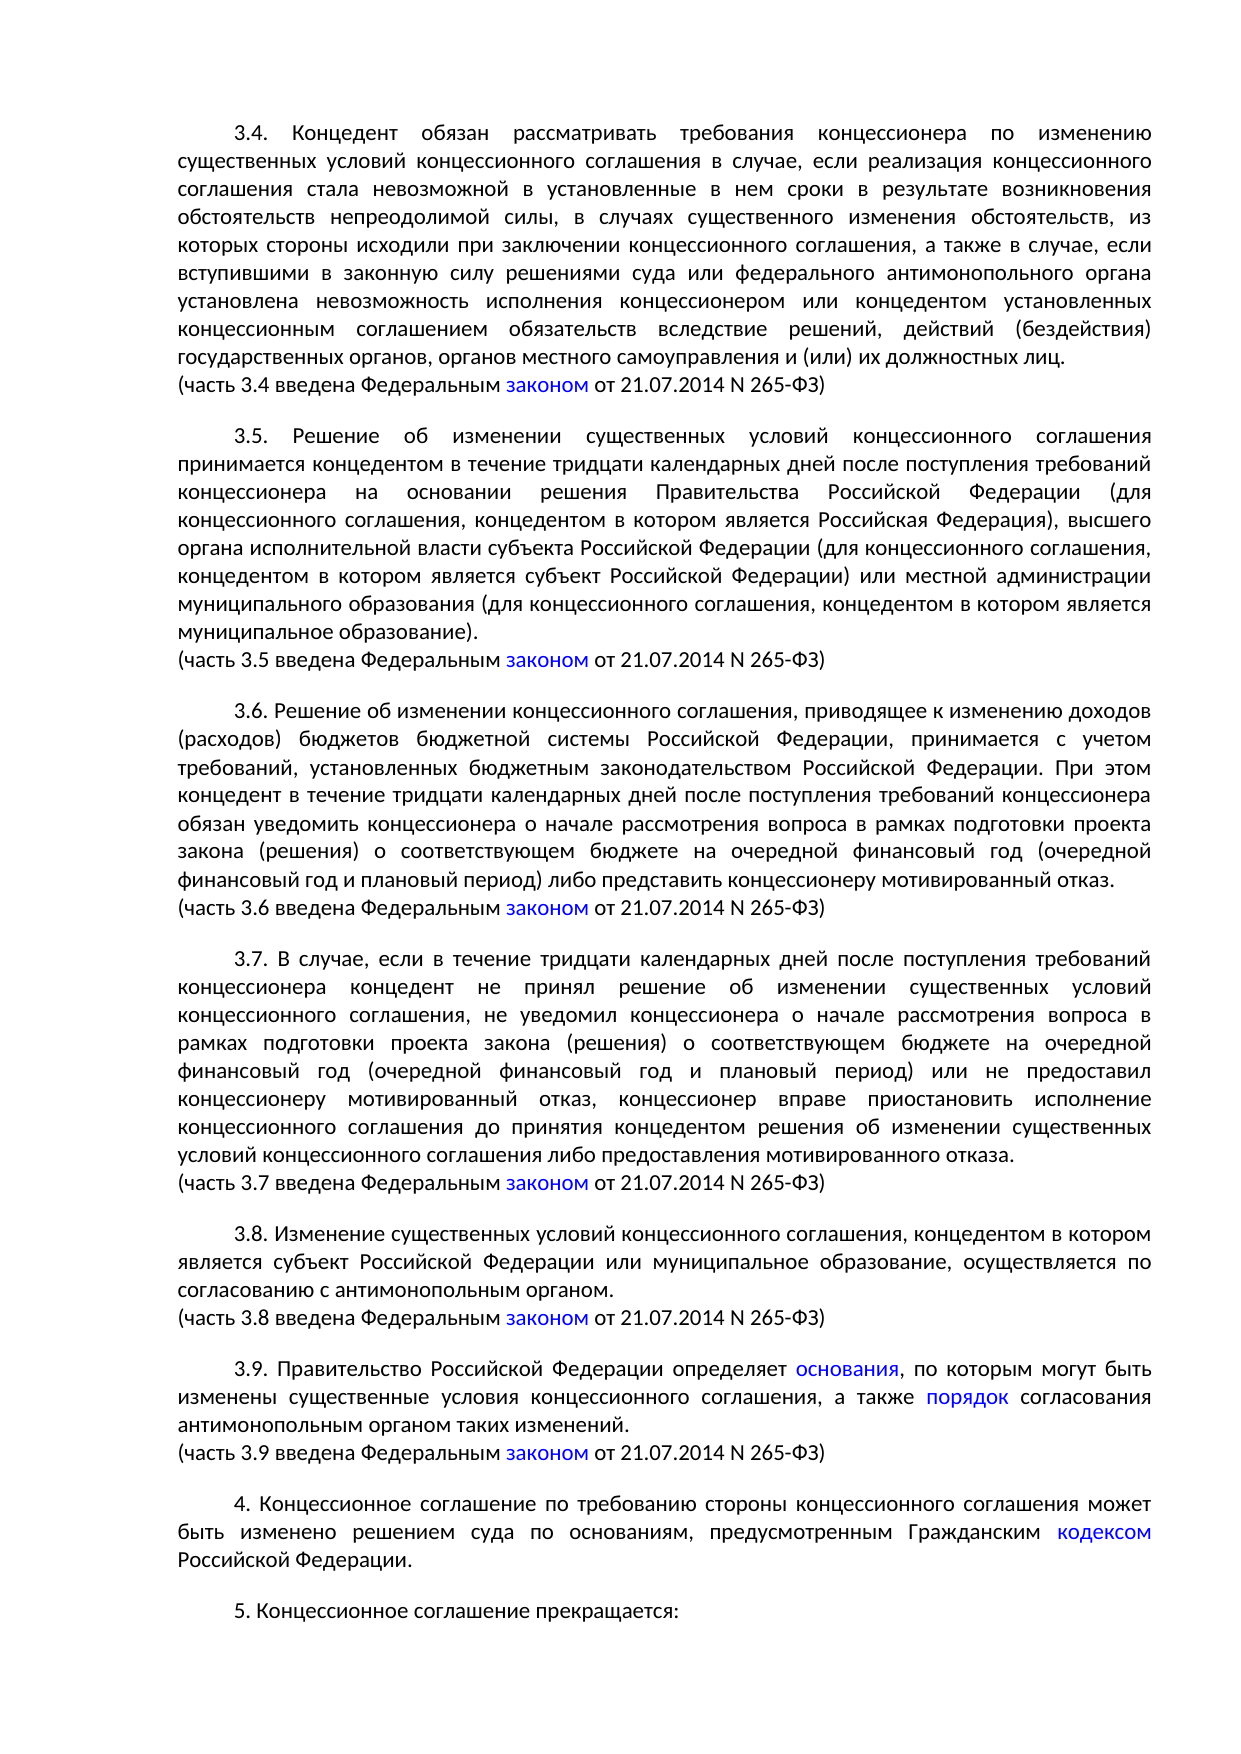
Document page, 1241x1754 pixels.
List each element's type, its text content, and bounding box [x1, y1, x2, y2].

text 5. Концессионное соглашение прекращается: [177, 1596, 1152, 1624]
text 3.6. Решение об изменении концессионного соглашения, приводящее к изменению доходов (расходов) бюджетов бюджетной системы Российской Федерации, принимается с учетом требований, установленных бюджетным законодательством Российской Федерации. При этом концедент в течение тридцати календарных дней после поступления требований концессионера обязан уведомить концессионера о начале рассмотрения вопроса в рамках подготовки проекта закона (решения) о соответствующем бюджете на очередной финансовый год (очередной финансовый год и плановый период) либо представить концессионеру мотивированный отказ. [177, 697, 1152, 893]
text 3.9. Правительство Российской Федерации определяет основания, по которым могут быть изменены существенные условия концессионного соглашения, а также порядок согласования антимонопольным органом таких изменений. [177, 1354, 1152, 1438]
text 3.8. Изменение существенных условий концессионного соглашения, концедентом в котором является субъект Российской Федерации или муниципальное образование, осуществляется по согласованию с антимонопольным органом. [177, 1219, 1152, 1303]
text 3.5. Решение об изменении существенных условий концессионного соглашения принимается концедентом в течение тридцати календарных дней после поступления требований концессионера на основании решения Правительства Российской Федерации (для концессионного соглашения, концедентом в котором является Российская Федерация), высшего органа исполнительной власти субъекта Российской Федерации (для концессионного соглашения, концедентом в котором является субъект Российской Федерации) или местной администрации муниципального образования (для концессионного соглашения, концедентом в котором является муниципальное образование). [177, 421, 1152, 646]
text (часть 3.7 введена Федеральным законом от 21.07.2014 N 265-ФЗ) [177, 1168, 1152, 1196]
text 3.4. Концедент обязан рассматривать требования концессионера по изменению существенных условий концессионного соглашения в случае, если реализация концессионного соглашения стала невозможной в установленные в нем сроки в результате возникновения обстоятельств непреодолимой силы, в случаях существенного изменения обстоятельств, из которых стороны исходили при заключении концессионного соглашения, а также в случае, если вступившими в законную силу решениями суда или федерального антимонопольного органа установлена невозможность исполнения концессионером или концедентом установленных концессионным соглашением обязательств вследствие решений, действий (бездействия) государственных органов, органов местного самоуправления и (или) их должностных лиц. [177, 118, 1152, 370]
text (часть 3.6 введена Федеральным законом от 21.07.2014 N 265-ФЗ) [177, 893, 1152, 921]
text (часть 3.4 введена Федеральным законом от 21.07.2014 N 265-ФЗ) [177, 370, 1152, 398]
text 4. Концессионное соглашение по требованию стороны концессионного соглашения может быть изменено решением суда по основаниям, предусмотренным Гражданским кодексом Российской Федерации. [177, 1489, 1152, 1573]
text (часть 3.8 введена Федеральным законом от 21.07.2014 N 265-ФЗ) [177, 1303, 1152, 1331]
text (часть 3.5 введена Федеральным законом от 21.07.2014 N 265-ФЗ) [177, 646, 1152, 674]
text 3.7. В случае, если в течение тридцати календарных дней после поступления требований концессионера концедент не принял решение об изменении существенных условий концессионного соглашения, не уведомил концессионера о начале рассмотрения вопроса в рамках подготовки проекта закона (решения) о соответствующем бюджете на очередной финансовый год (очередной финансовый год и плановый период) или не предоставил концессионеру мотивированный отказ, концессионер вправе приостановить исполнение концессионного соглашения до принятия концедентом решения об изменении существенных условий концессионного соглашения либо предоставления мотивированного отказа. [177, 944, 1152, 1168]
text (часть 3.9 введена Федеральным законом от 21.07.2014 N 265-ФЗ) [177, 1438, 1152, 1466]
